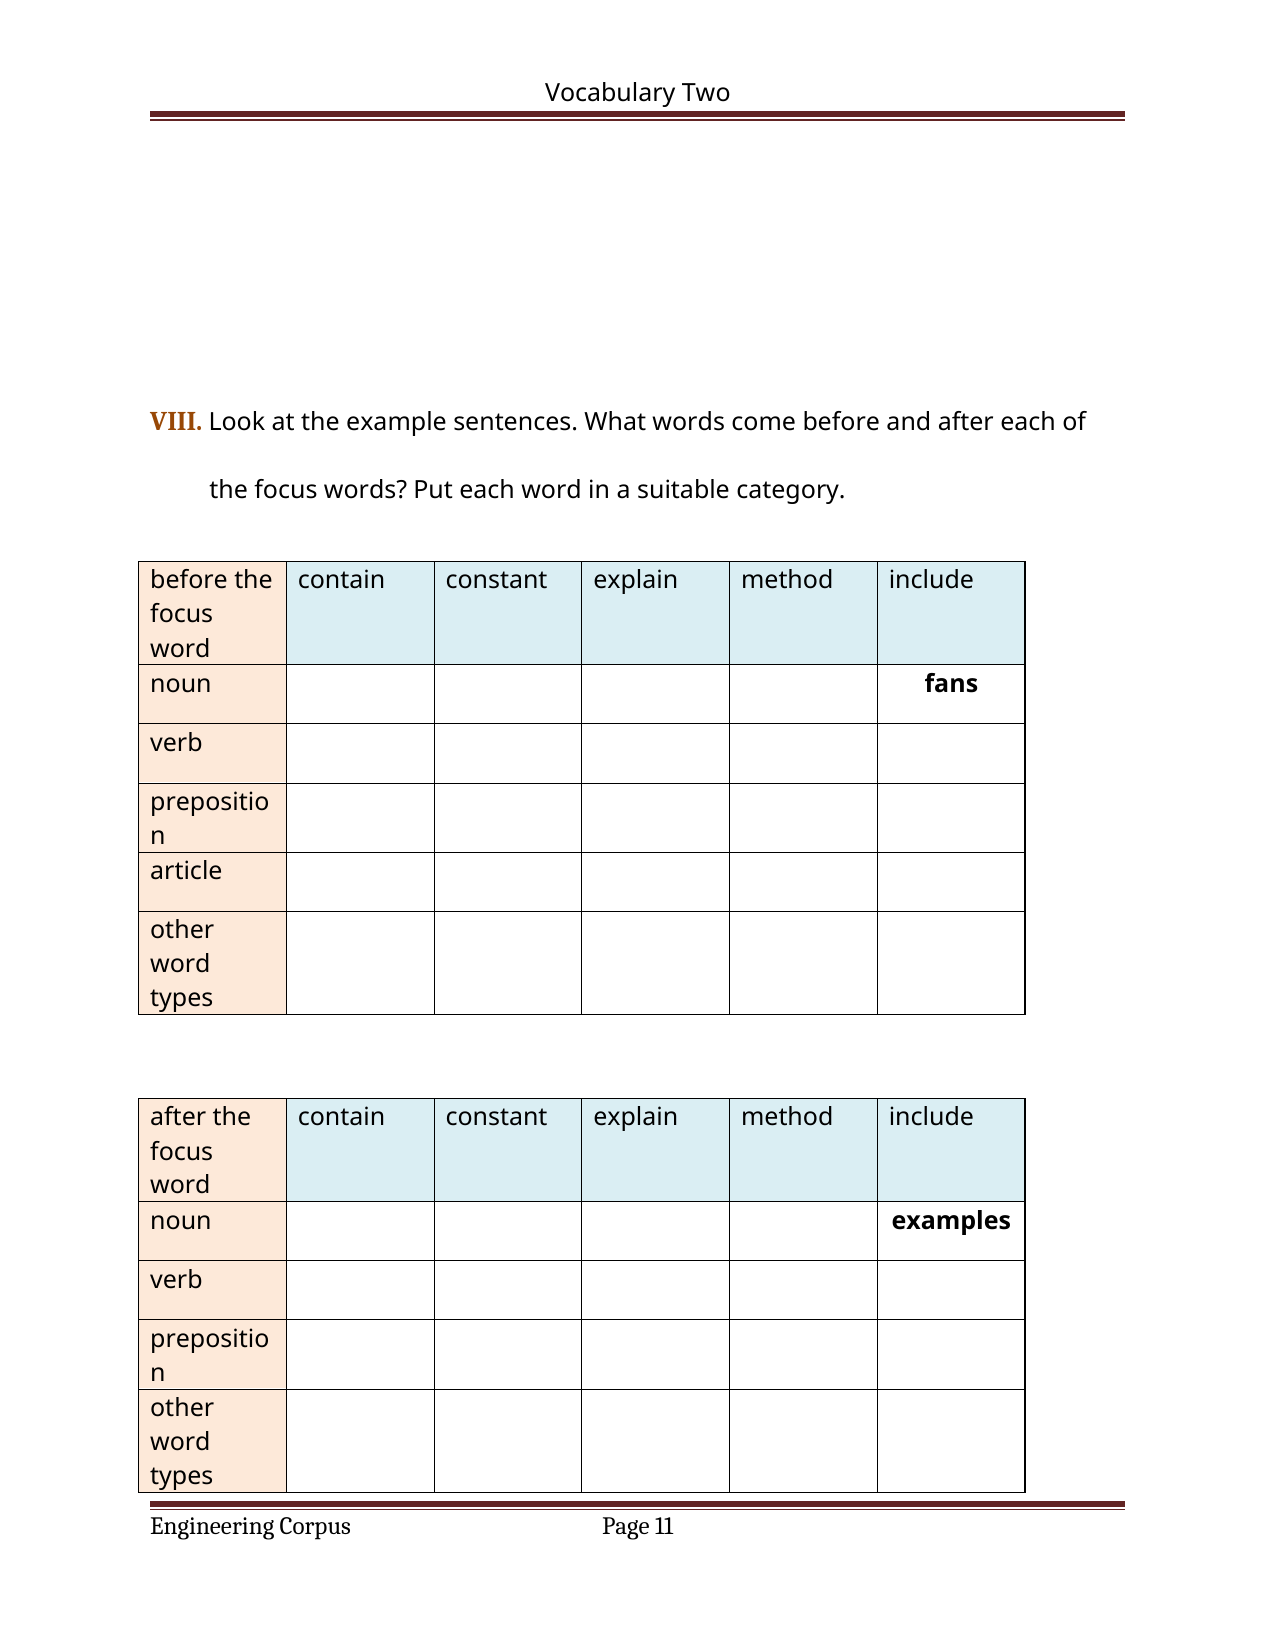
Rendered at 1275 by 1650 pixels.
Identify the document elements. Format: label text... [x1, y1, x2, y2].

table_cell [878, 1320, 1024, 1388]
table_header method [730, 562, 877, 664]
table_cell other word types [139, 912, 286, 1014]
table_cell [582, 1261, 729, 1319]
table_cell [878, 724, 1024, 782]
table_cell [435, 724, 581, 782]
table_cell [582, 1202, 729, 1260]
table_cell preposition [139, 784, 286, 852]
table_header explain [582, 1099, 729, 1201]
table_cell [730, 1390, 877, 1492]
table_cell [287, 1390, 434, 1492]
table_header method [730, 1099, 877, 1201]
text VIII. Look at the example sentences. What words come before and after each of the focus words? Put each word in a suitable category. [150, 404, 1125, 506]
table_cell [878, 784, 1024, 852]
table_cell [730, 1202, 877, 1260]
table_cell [287, 784, 434, 852]
table_cell other word types [139, 1390, 286, 1492]
table_cell [435, 912, 581, 1014]
table_cell noun [139, 665, 286, 723]
table_cell [730, 1320, 877, 1388]
table_cell [435, 1390, 581, 1492]
table_cell [582, 1390, 729, 1492]
table_cell [287, 853, 434, 911]
table_cell [730, 665, 877, 723]
table_cell [582, 724, 729, 782]
table_cell [878, 853, 1024, 911]
table_cell [582, 665, 729, 723]
table_cell [730, 1261, 877, 1319]
table_header constant [435, 562, 581, 664]
table_cell [582, 1320, 729, 1388]
table_cell preposition [139, 1320, 286, 1388]
table_header include [878, 562, 1024, 664]
table_cell [730, 912, 877, 1014]
table_cell noun [139, 1202, 286, 1260]
table_cell [435, 1202, 581, 1260]
table_header after the focus word [139, 1099, 286, 1201]
table_cell [435, 853, 581, 911]
table_cell [878, 1390, 1024, 1492]
table_header constant [435, 1099, 581, 1201]
table_header contain [287, 562, 434, 664]
table_header include [878, 1099, 1024, 1201]
table_cell [287, 1261, 434, 1319]
table_cell [435, 665, 581, 723]
table_cell [287, 665, 434, 723]
table_cell [878, 1261, 1024, 1319]
table_cell [435, 1261, 581, 1319]
table_cell [287, 724, 434, 782]
table_cell [730, 724, 877, 782]
table_cell [287, 1320, 434, 1388]
table_cell verb [139, 724, 286, 782]
table_cell examples [878, 1202, 1024, 1260]
table_cell [582, 912, 729, 1014]
table_header explain [582, 562, 729, 664]
table_cell verb [139, 1261, 286, 1319]
table_cell [878, 912, 1024, 1014]
table_cell [287, 912, 434, 1014]
table_cell [582, 784, 729, 852]
table_cell [287, 1202, 434, 1260]
table_cell [582, 853, 729, 911]
table_cell fans [878, 665, 1024, 723]
table_cell [730, 853, 877, 911]
table_cell [435, 784, 581, 852]
table_header contain [287, 1099, 434, 1201]
table_cell article [139, 853, 286, 911]
table_header before the focus word [139, 562, 286, 664]
table_cell [435, 1320, 581, 1388]
table_cell [730, 784, 877, 852]
